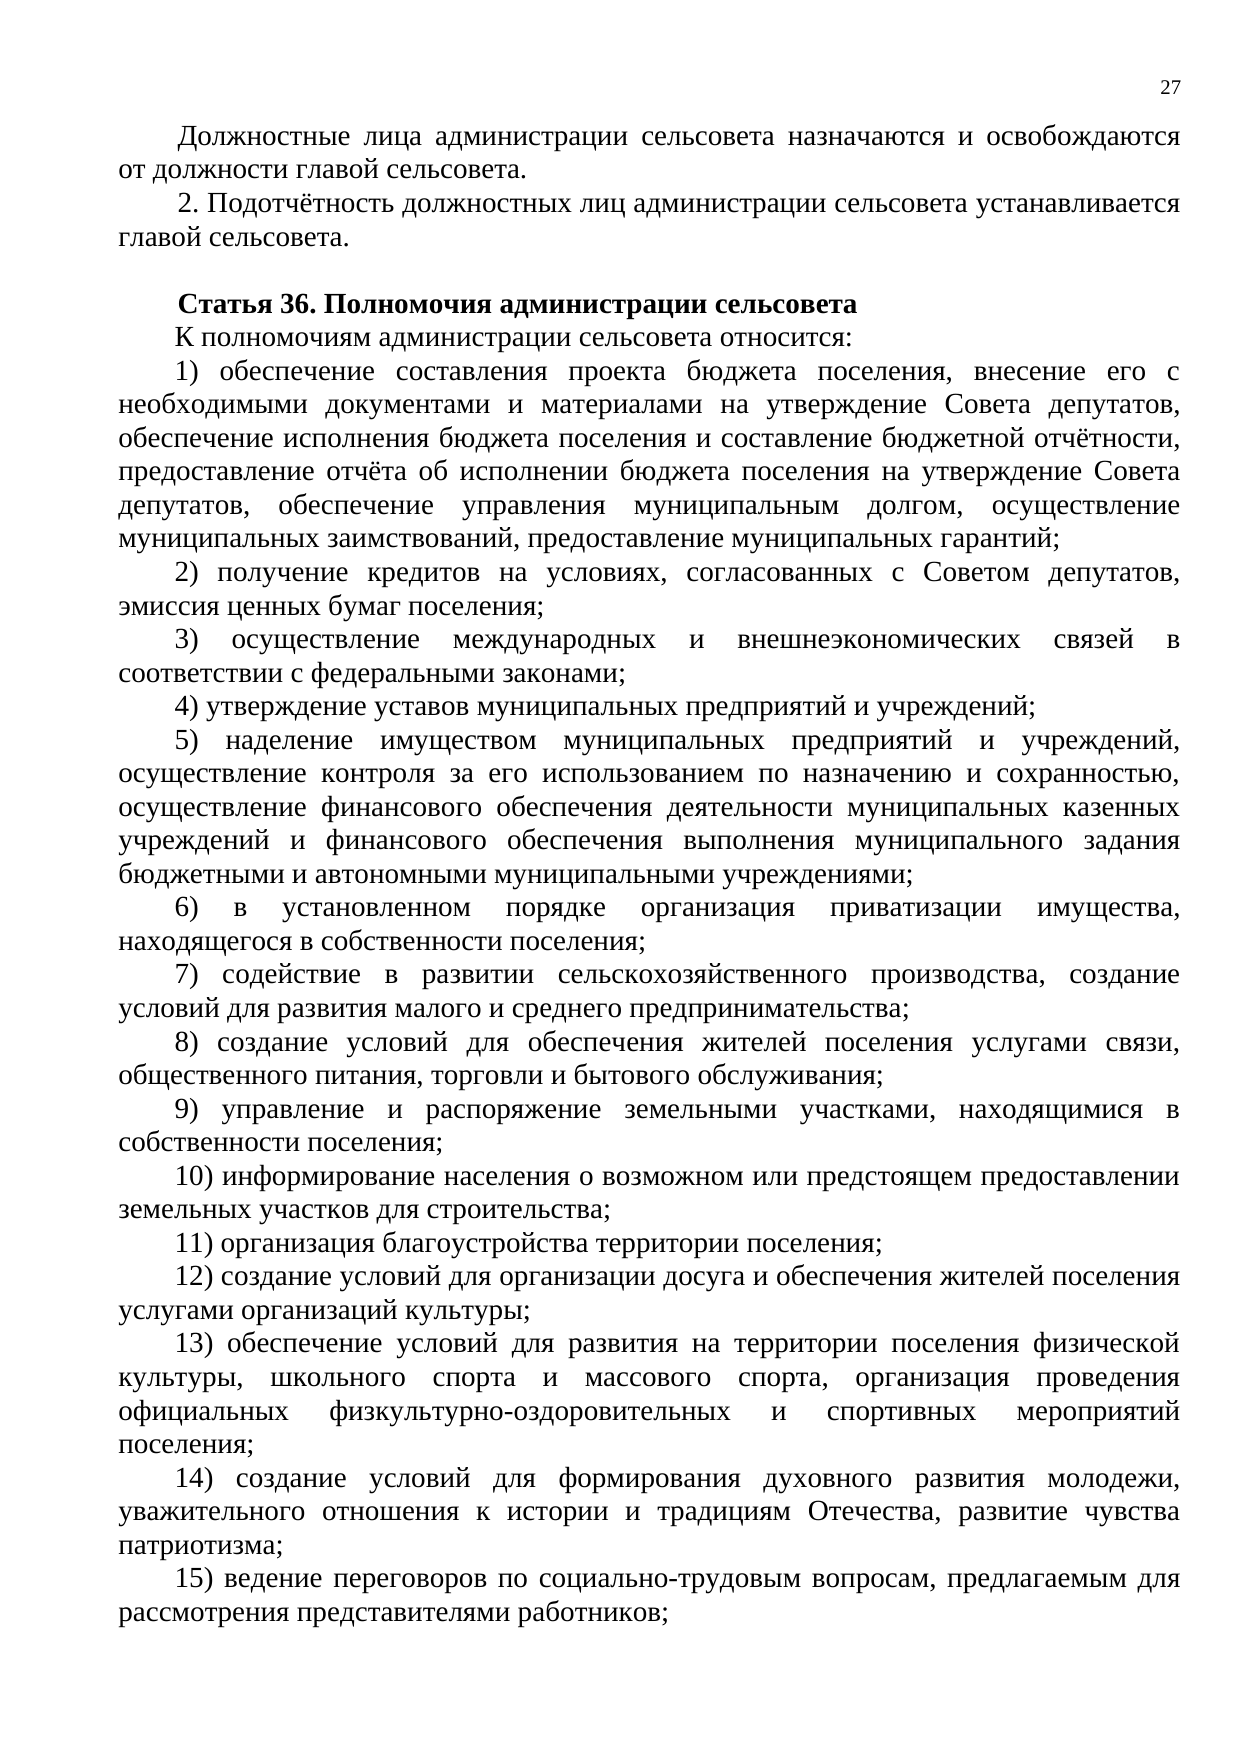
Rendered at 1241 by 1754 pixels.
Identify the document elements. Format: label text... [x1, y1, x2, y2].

text 1) обеспечение составления проекта бюджета поселения, внесение его с необходимыми документами и материалами на утверждение Совета депутатов, обеспечение исполнения бюджета поселения и составление бюджетной отчётности, предоставление отчёта об исполнении бюджета поселения на утверждение Совета депутатов, обеспечение управления муниципальным долгом, осуществление муниципальных заимствований, предоставление муниципальных гарантий; [118, 353, 1181, 554]
text 13) обеспечение условий для развития на территории поселения физической культуры, школьного спорта и массового спорта, организация проведения официальных физкультурно-оздоровительных и спортивных мероприятий поселения; [118, 1326, 1181, 1460]
text 15) ведение переговоров по социально-трудовым вопросам, предлагаемым для рассмотрения представителями работников; [118, 1560, 1181, 1627]
text 8) создание условий для обеспечения жителей поселения услугами связи, общественного питания, торговли и бытового обслуживания; [118, 1024, 1181, 1091]
subtitle Статья 36. Полномочия администрации сельсовета [118, 286, 1181, 319]
text К полномочиям администрации сельсовета относится: [118, 319, 1181, 353]
text 9) управление и распоряжение земельными участками, находящимися в собственности поселения; [118, 1091, 1181, 1158]
text 2) получение кредитов на условиях, согласованных с Советом депутатов, эмиссия ценных бумаг поселения; [118, 554, 1181, 621]
text 5) наделение имуществом муниципальных предприятий и учреждений, осуществление контроля за его использованием по назначению и сохранностью, осуществление финансового обеспечения деятельности муниципальных казенных учреждений и финансового обеспечения выполнения муниципального задания бюджетными и автономными муниципальными учреждениями; [118, 722, 1181, 889]
text 11) организация благоустройства территории поселения; [118, 1225, 1181, 1258]
text Должностные лица администрации сельсовета назначаются и освобождаются от должности главой сельсовета. [118, 118, 1181, 185]
text 3) осуществление международных и внешнеэкономических связей в соответствии с федеральными законами; [118, 621, 1181, 688]
text 4) утверждение уставов муниципальных предприятий и учреждений; [118, 688, 1181, 722]
text 7) содействие в развитии сельскохозяйственного производства, создание условий для развития малого и среднего предпринимательства; [118, 957, 1181, 1024]
text 6) в установленном порядке организация приватизации имущества, находящегося в собственности поселения; [118, 889, 1181, 957]
text 14) создание условий для формирования духовного развития молодежи, уважительного отношения к истории и традициям Отечества, развитие чувства патриотизма; [118, 1460, 1181, 1560]
text 2. Подотчётность должностных лиц администрации сельсовета устанавливается главой сельсовета. [118, 185, 1181, 252]
text 10) информирование населения о возможном или предстоящем предоставлении земельных участков для строительства; [118, 1158, 1181, 1225]
text 12) создание условий для организации досуга и обеспечения жителей поселения услугами организаций культуры; [118, 1258, 1181, 1326]
